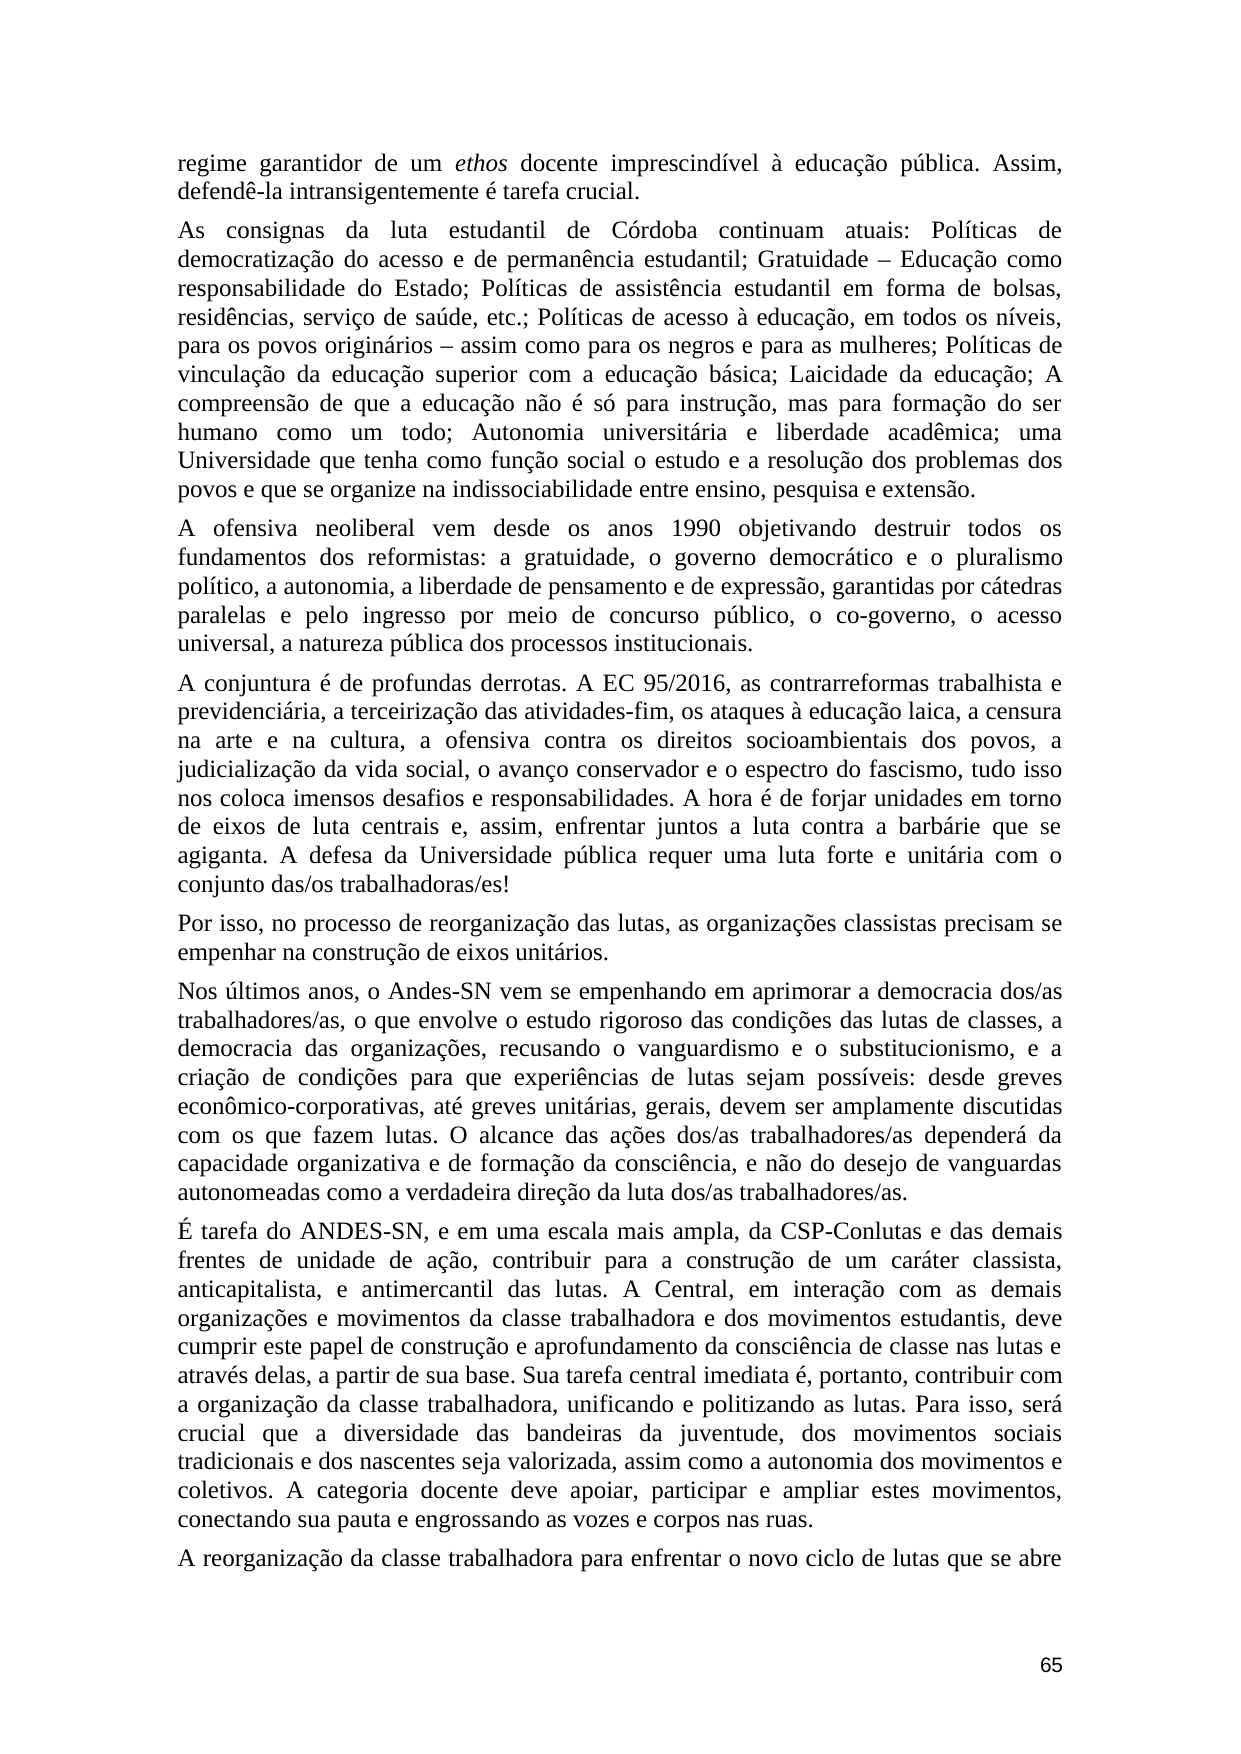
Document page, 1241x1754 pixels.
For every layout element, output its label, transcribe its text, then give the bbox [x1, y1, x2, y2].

text A conjuntura é de profundas derrotas. A EC 95/2016, as contrarreformas trabalhista e previdenciária, a terceirização das atividades-fim, os ataques à educação laica, a censura na arte e na cultura, a ofensiva contra os direitos socioambientais dos povos, a judicialização da vida social, o avanço conservador e o espectro do fascismo, tudo isso nos coloca imensos desafios e responsabilidades. A hora é de forjar unidades em torno de eixos de luta centrais e, assim, enfrentar juntos a luta contra a barbárie que se agiganta. A defesa da Universidade pública requer uma luta forte e unitária com o conjunto das/os trabalhadoras/es! [177, 668, 1063, 898]
text As consignas da luta estudantil de Córdoba continuam atuais: Políticas de democratização do acesso e de permanência estudantil; Gratuidade – Educação como responsabilidade do Estado; Políticas de assistência estudantil em forma de bolsas, residências, serviço de saúde, etc.; Políticas de acesso à educação, em todos os níveis, para os povos originários – assim como para os negros e para as mulheres; Políticas de vinculação da educação superior com a educação básica; Laicidade da educação; A compreensão de que a educação não é só para instrução, mas para formação do ser humano como um todo; Autonomia universitária e liberdade acadêmica; uma Universidade que tenha como função social o estudo e a resolução dos problemas dos povos e que se organize na indissociabilidade entre ensino, pesquisa e extensão. [177, 216, 1063, 503]
text Nos últimos anos, o Andes-SN vem se empenhando em aprimorar a democracia dos/as trabalhadores/as, o que envolve o estudo rigoroso das condições das lutas de classes, a democracia das organizações, recusando o vanguardismo e o substitucionismo, e a criação de condições para que experiências de lutas sejam possíveis: desde greves econômico-corporativas, até greves unitárias, gerais, devem ser amplamente discutidas com os que fazem lutas. O alcance das ações dos/as trabalhadores/as dependerá da capacidade organizativa e de formação da consciência, e não do desejo de vanguardas autonomeadas como a verdadeira direção da luta dos/as trabalhadores/as. [177, 976, 1063, 1206]
text É tarefa do ANDES-SN, e em uma escala mais ampla, da CSP-Conlutas e das demais frentes de unidade de ação, contribuir para a construção de um caráter classista, anticapitalista, e antimercantil das lutas. A Central, em interação com as demais organizações e movimentos da classe trabalhadora e dos movimentos estudantis, deve cumprir este papel de construção e aprofundamento da consciência de classe nas lutas e através delas, a partir de sua base. Sua tarefa central imediata é, portanto, contribuir com a organização da classe trabalhadora, unificando e politizando as lutas. Para isso, será crucial que a diversidade das bandeiras da juventude, dos movimentos sociais tradicionais e dos nascentes seja valorizada, assim como a autonomia dos movimentos e coletivos. A categoria docente deve apoiar, participar e ampliar estes movimentos, conectando sua pauta e engrossando as vozes e corpos nas ruas. [177, 1216, 1063, 1533]
text Por isso, no processo de reorganização das lutas, as organizações classistas precisam se empenhar na construção de eixos unitários. [177, 908, 1063, 966]
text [177, 1543, 1063, 1572]
text A ofensiva neoliberal vem desde os anos 1990 objetivando destruir todos os fundamentos dos reformistas: a gratuidade, o governo democrático e o pluralismo político, a autonomia, a liberdade de pensamento e de expressão, garantidas por cátedras paralelas e pelo ingresso por meio de concurso público, o co-governo, o acesso universal, a natureza pública dos processos institucionais. [177, 513, 1063, 657]
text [177, 148, 1063, 205]
